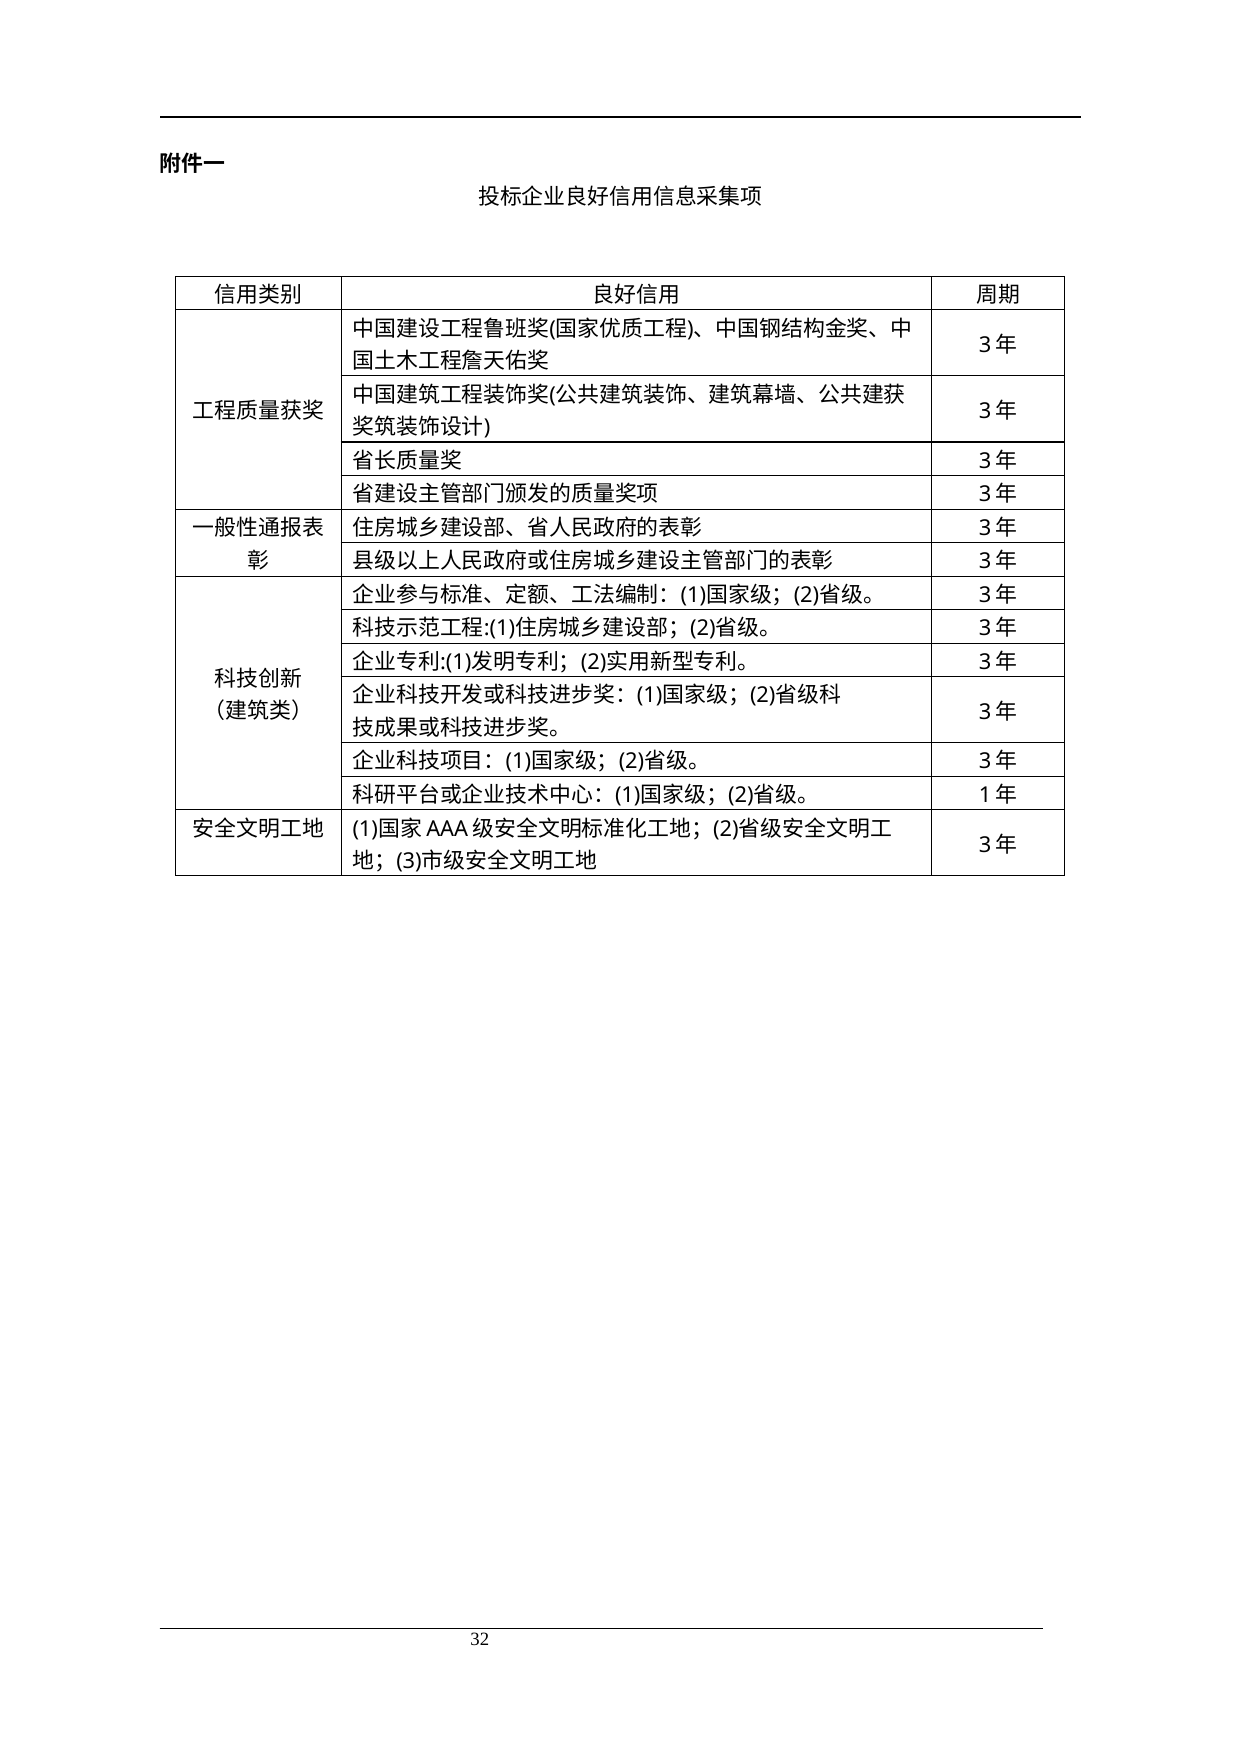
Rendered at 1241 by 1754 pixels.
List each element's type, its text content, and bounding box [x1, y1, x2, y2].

table_cell 3年 [932, 476, 1064, 508]
table_header 良好信用 [342, 277, 931, 309]
table_cell 企业科技开发或科技进步奖：(1)国家级；(2)省级科 技成果或科技进步奖。 [342, 677, 931, 742]
table_cell 安全文明工地 [176, 810, 341, 875]
table_header 信用类别 [176, 277, 341, 309]
table_cell 企业科技项目：(1)国家级；(2)省级。 [342, 743, 931, 776]
table_cell 3年 [932, 510, 1064, 542]
table_cell 3年 [932, 376, 1064, 441]
table_cell 3年 [932, 743, 1064, 776]
table_cell 中国建设工程鲁班奖(国家优质工程)、中国钢结构金奖、中国土木工程詹天佑奖 [342, 310, 931, 375]
table_cell 一般性通报表彰 [176, 510, 341, 576]
table_cell 企业参与标准、定额、工法编制：(1)国家级；(2)省级。 [342, 577, 931, 609]
table_header 周期 [932, 277, 1064, 309]
table_cell 3年 [932, 577, 1064, 609]
table_cell 省建设主管部门颁发的质量奖项 [342, 476, 931, 508]
table_cell 3年 [932, 644, 1064, 676]
table_cell 3年 [932, 810, 1064, 875]
table_cell 科技示范工程:(1)住房城乡建设部；(2)省级。 [342, 610, 931, 643]
table_cell 1年 [932, 777, 1064, 809]
table_cell 科研平台或企业技术中心：(1)国家级；(2)省级。 [342, 777, 931, 809]
table_cell 中国建筑工程装饰奖(公共建筑装饰、建筑幕墙、公共建获奖筑装饰设计) [342, 376, 931, 441]
table_cell 企业专利:(1)发明专利；(2)实用新型专利。 [342, 644, 931, 676]
table_cell 省长质量奖 [342, 443, 931, 475]
table_cell 县级以上人民政府或住房城乡建设主管部门的表彰 [342, 543, 931, 576]
table_cell 3年 [932, 310, 1064, 375]
table_cell 3年 [932, 677, 1064, 742]
table_cell 3年 [932, 543, 1064, 576]
table_cell 住房城乡建设部、省人民政府的表彰 [342, 510, 931, 542]
text 投标企业良好信用信息采集项 [159, 178, 1081, 211]
table_cell 科技创新 （建筑类） [176, 577, 341, 809]
table_cell 3年 [932, 443, 1064, 475]
table_cell (1)国家AAA级安全文明标准化工地；(2)省级安全文明工地；(3)市级安全文明工地 [342, 810, 931, 875]
text 附件一 [159, 146, 1081, 178]
table_cell 工程质量获奖 [176, 310, 341, 508]
table_cell 3年 [932, 610, 1064, 643]
